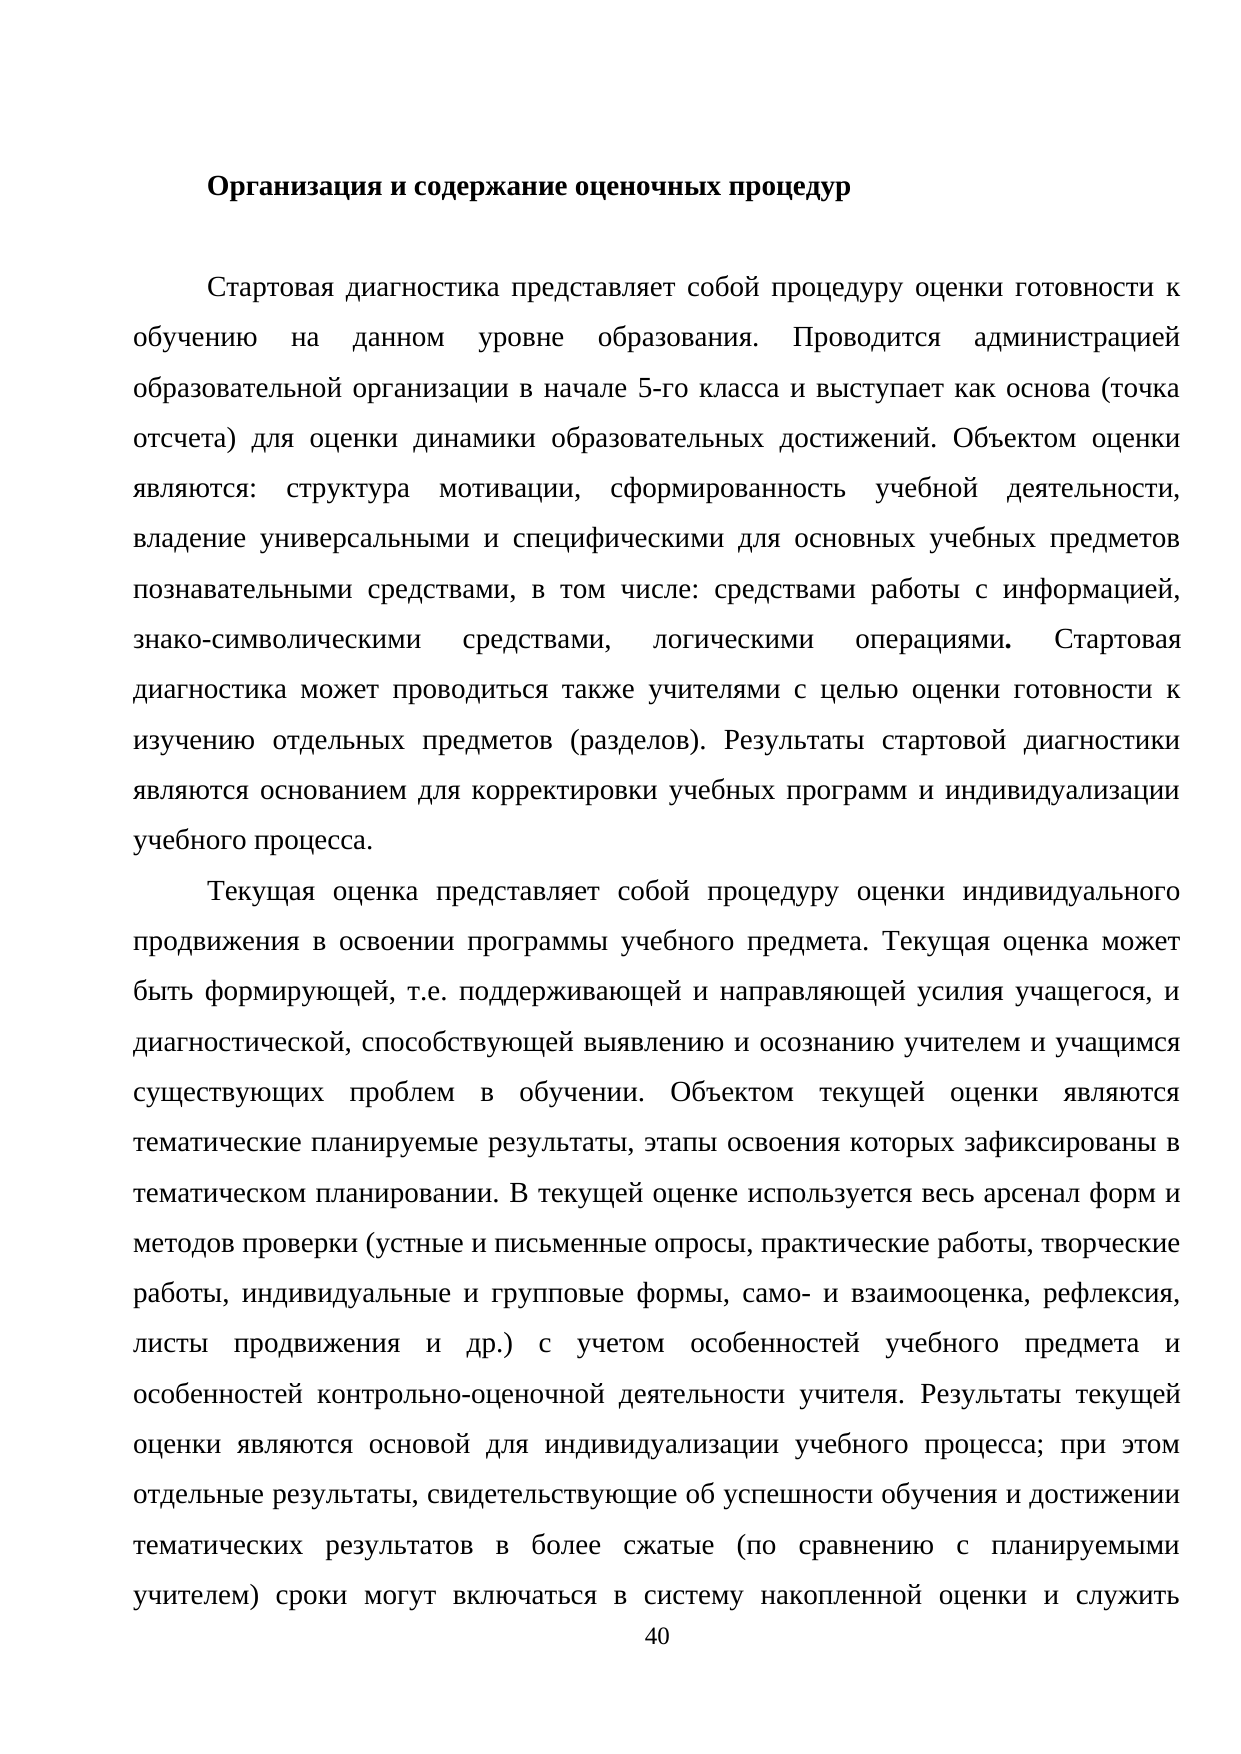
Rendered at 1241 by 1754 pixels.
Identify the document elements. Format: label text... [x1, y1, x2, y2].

text Стартовая диагностика представляет собой процедуру оценки готовности к обучению на данном уровне образования. Проводится администрацией образовательной организации в начале 5-го класса и выступает как основа (точка отсчета) для оценки динамики образовательных достижений. Объектом оценки являются: структура мотивации, сформированность учебной деятельности, владение универсальными и специфическими для основных учебных предметов познавательными средствами, в том числе: средствами работы с информацией, знако-символическими средствами, логическими операциями. Стартовая диагностика может проводиться также учителями с целью оценки готовности к изучению отдельных предметов (разделов). Результаты стартовой диагностики являются основанием для корректировки учебных программ и индивидуализации учебного процесса. [133, 269, 1181, 856]
text Организация и содержание оценочных процедур [133, 168, 1181, 202]
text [133, 873, 1181, 1611]
